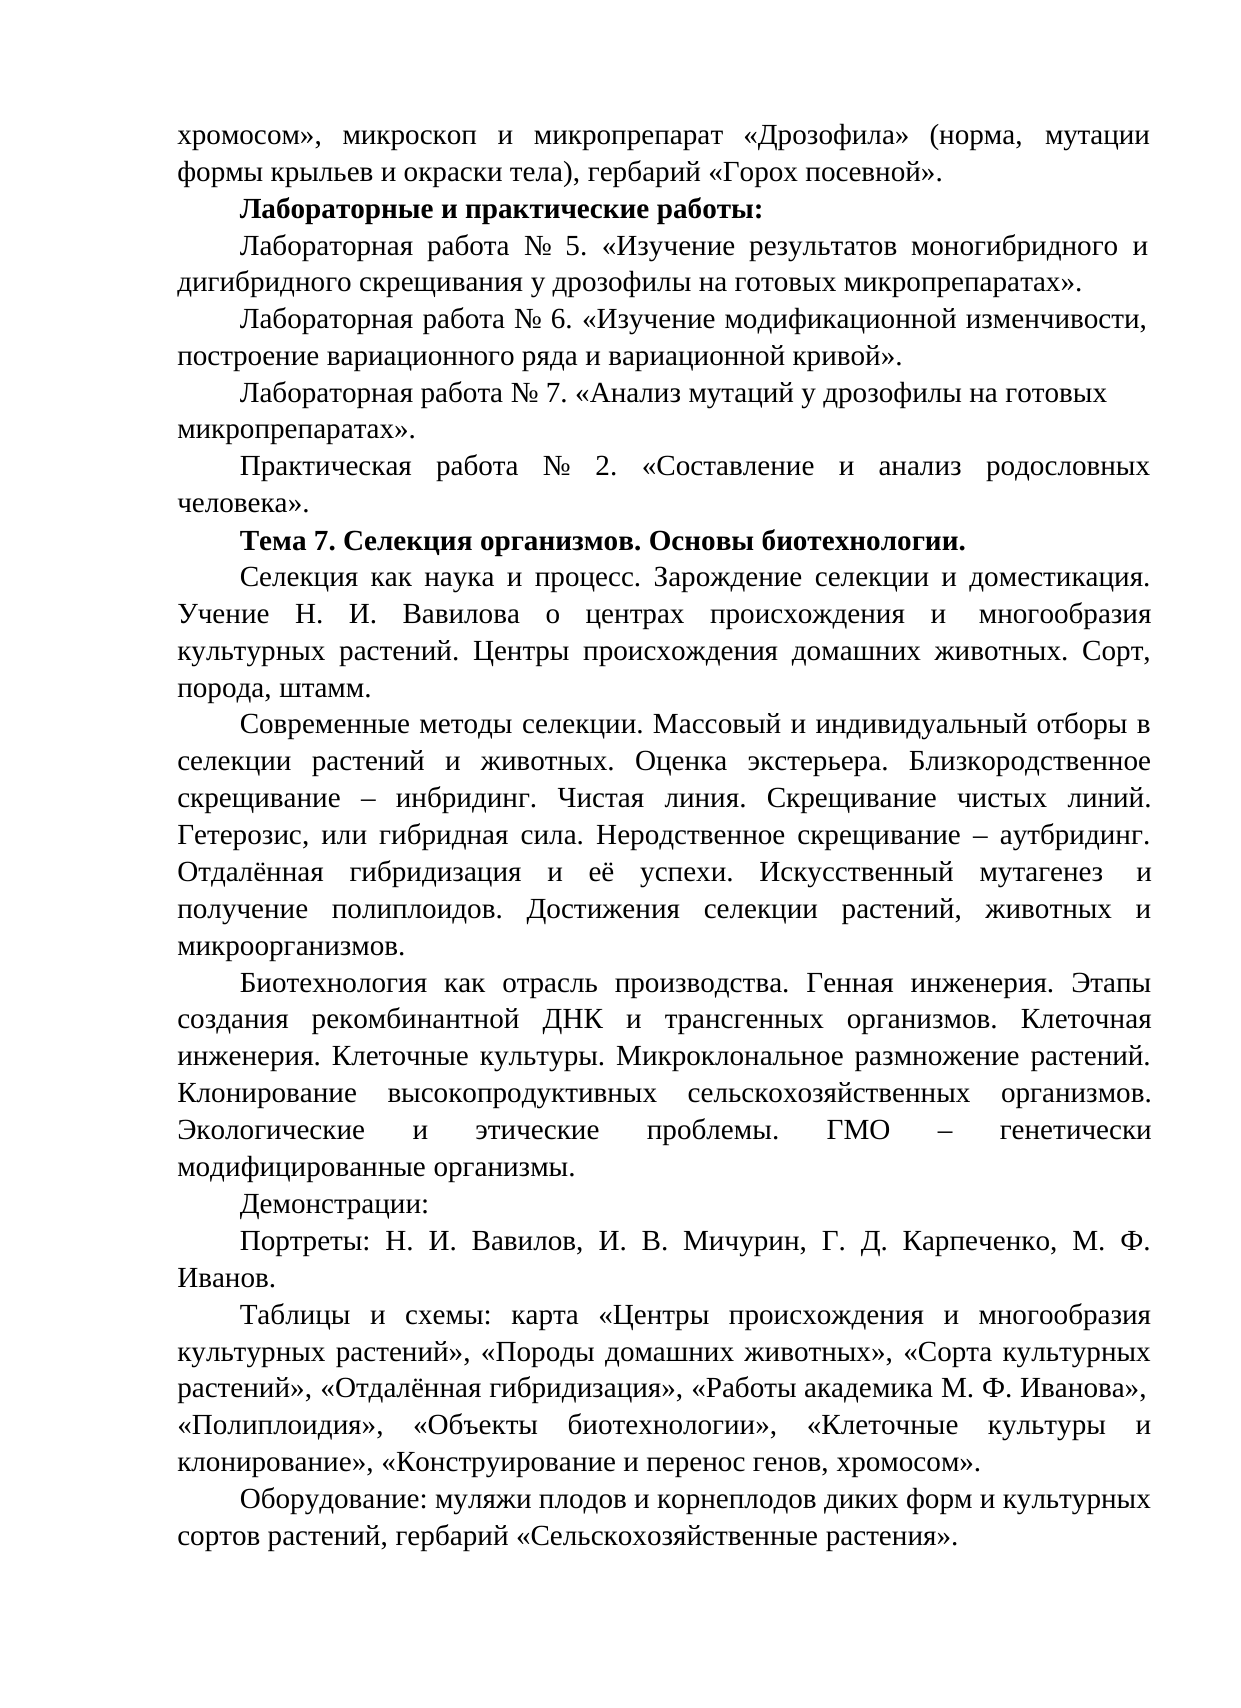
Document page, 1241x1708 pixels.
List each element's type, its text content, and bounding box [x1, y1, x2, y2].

text «Полиплоидия», «Объекты биотехнологии», «Клеточные культуры и клонирование», «Конструирование и перенос генов, хромосом». [177, 1407, 1151, 1478]
text Современные методы селекции. Массовый и индивидуальный отборы в селекции растений и животных. Оценка экстерьера. Близкородственное скрещивание – инбридинг. Чистая линия. Скрещивание чистых линий. Гетерозис, или гибридная сила. Неродственное скрещивание – аутбридинг. Отдалённая гибридизация и её успехи. Искусственный мутагенез и получение полиплоидов. Достижения селекции растений, животных и микроорганизмов. [177, 707, 1151, 961]
text хромосом», микроскоп и микропрепарат «Дрозофила» (норма, мутации формы крыльев и окраски тела), гербарий «Горох посевной». [177, 117, 1151, 187]
text Лабораторная работа № 6. «Изучение модификационной изменчивости, построение вариационного ряда и вариационной кривой». [177, 301, 1182, 371]
text Демонстрации: [239, 1186, 1182, 1219]
text Таблицы и схемы: карта «Центры происхождения и многообразия культурных растений», «Породы домашних животных», «Сорта культурных растений», «Отдалённая гибридизация», «Работы академика М. Ф. Иванова», [177, 1297, 1151, 1404]
subtitle Лабораторные и практические работы: [239, 191, 1182, 225]
subtitle Тема 7. Селекция организмов. Основы биотехнологии. [239, 523, 1182, 556]
text Оборудование: муляжи плодов и корнеплодов диких форм и культурных сортов растений, гербарий «Сельскохозяйственные растения». [177, 1481, 1151, 1552]
text Лабораторная работа № 5. «Изучение результатов моногибридного и дигибридного скрещивания у дрозофилы на готовых микропрепаратах». [177, 228, 1151, 298]
text Практическая работа № 2. «Составление и анализ родословных человека». [177, 448, 1151, 519]
text Лабораторная работа № 7. «Анализ мутаций у дрозофилы на готовых микропрепаратах». [177, 375, 1151, 445]
text Селекция как наука и процесс. Зарождение селекции и доместикация. Учение Н. И. Вавилова о центрах происхождения и многообразия культурных растений. Центры происхождения домашних животных. Сорт, порода, штамм. [177, 559, 1152, 703]
text Биотехнология как отрасль производства. Генная инженерия. Этапы создания рекомбинантной ДНК и трансгенных организмов. Клеточная инженерия. Клеточные культуры. Микроклональное размножение растений. Клонирование высокопродуктивных сельскохозяйственных организмов. Экологические и этические проблемы. ГМО – генетически модифицированные организмы. [177, 965, 1152, 1183]
text Портреты: Н. И. Вавилов, И. В. Мичурин, Г. Д. Карпеченко, М. Ф. Иванов. [177, 1223, 1151, 1293]
